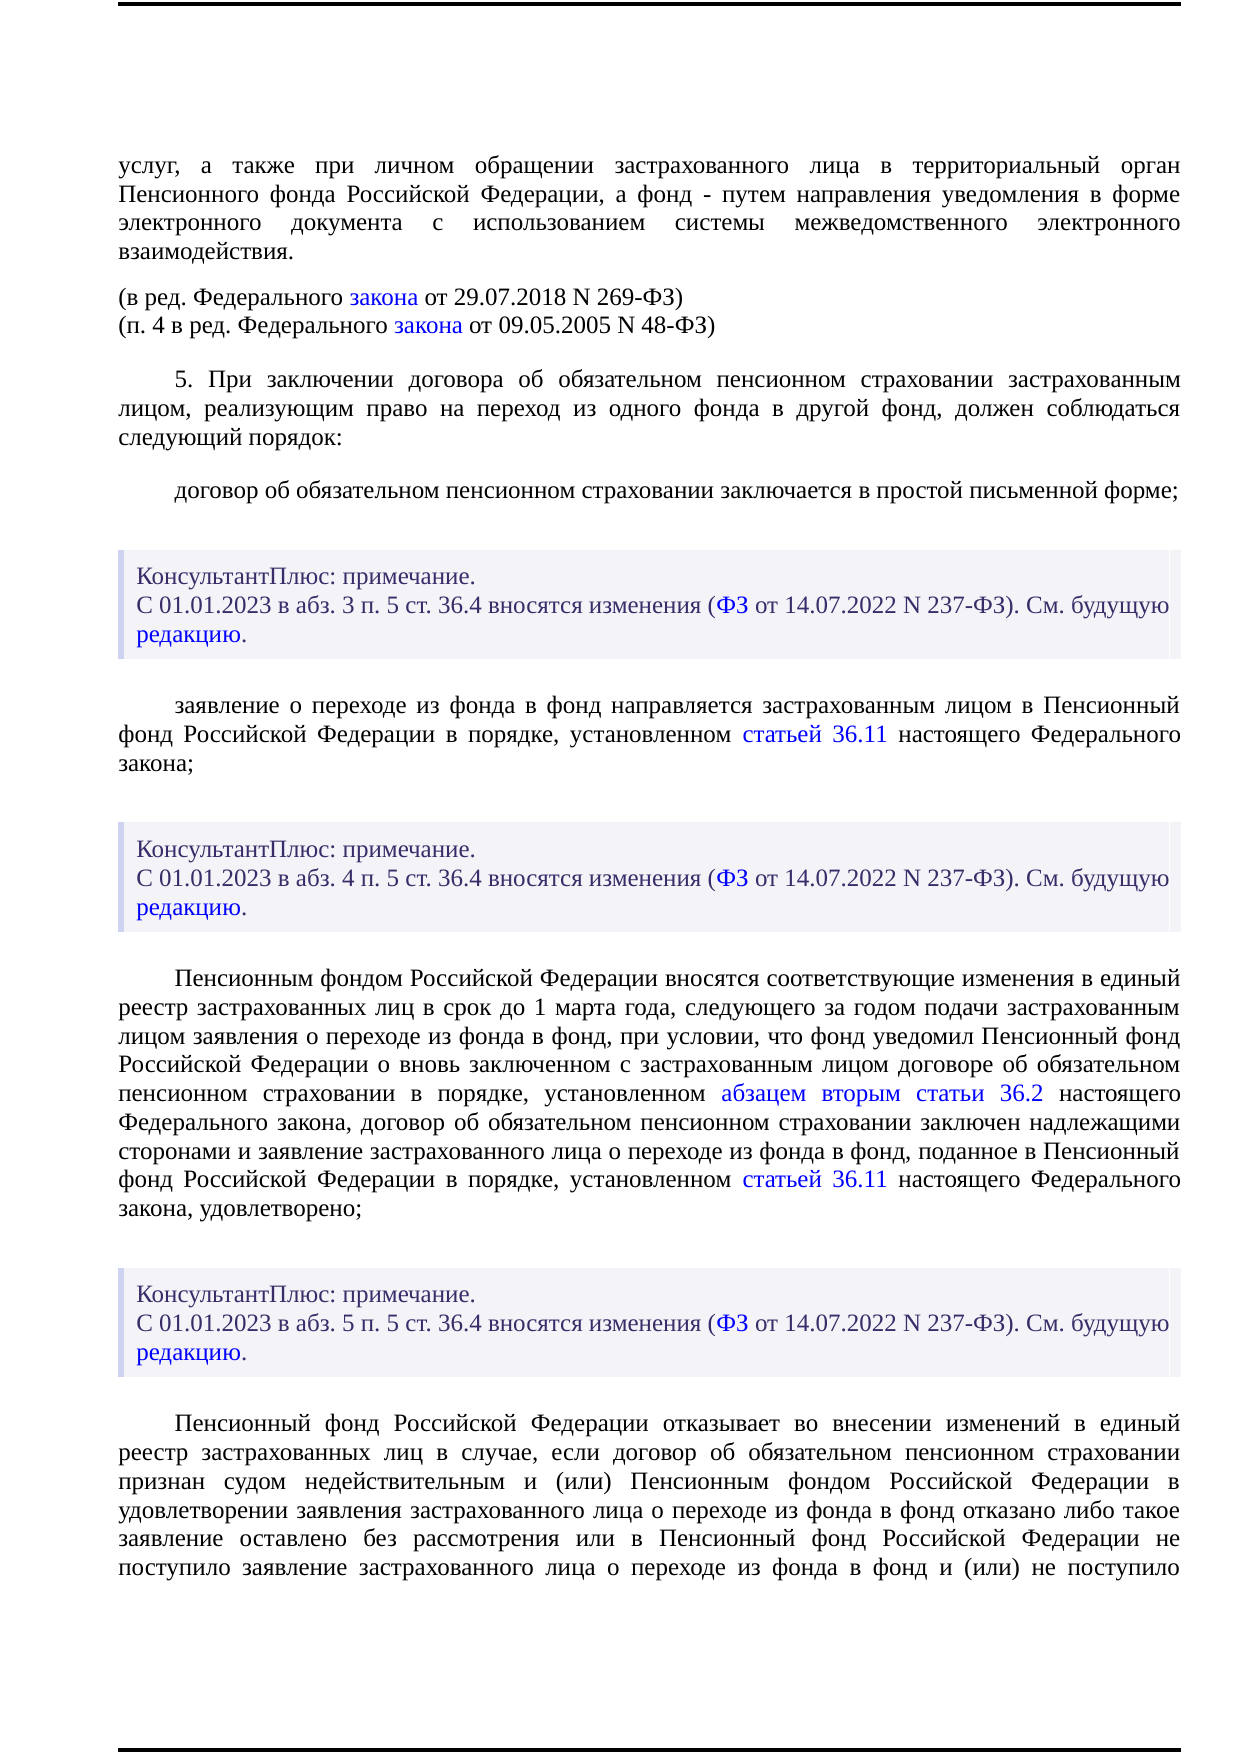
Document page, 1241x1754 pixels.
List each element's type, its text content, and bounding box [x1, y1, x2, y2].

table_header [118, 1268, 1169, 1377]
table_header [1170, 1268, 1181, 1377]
text заявление о переходе из фонда в фонд направляется застрахованным лицом в Пенсионный фонд Российской Федерации в порядке, установленном статьей 36.11 настоящего Федерального закона; [118, 691, 1181, 777]
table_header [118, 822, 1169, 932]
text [118, 1408, 1181, 1581]
text договор об обязательном пенсионном страховании заключается в простой письменной форме; [118, 475, 1181, 504]
text 5. При заключении договора об обязательном пенсионном страховании застрахованным лицом, реализующим право на переход из одного фонда в другой фонд, должен соблюдаться следующий порядок: [118, 364, 1181, 450]
text Пенсионным фондом Российской Федерации вносятся соответствующие изменения в единый реестр застрахованных лиц в срок до 1 марта года, следующего за годом подачи застрахованным лицом заявления о переходе из фонда в фонд, при условии, что фонд уведомил Пенсионный фонд Российской Федерации о вновь заключенном с застрахованным лицом договоре об обязательном пенсионном страховании в порядке, установленном абзацем вторым статьи 36.2 настоящего Федерального закона, договор об обязательном пенсионном страховании заключен надлежащими сторонами и заявление застрахованного лица о переходе из фонда в фонд, поданное в Пенсионный фонд Российской Федерации в порядке, установленном статьей 36.11 настоящего Федерального закона, удовлетворено; [118, 963, 1181, 1222]
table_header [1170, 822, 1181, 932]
text (п. 4 в ред. Федерального закона от 09.05.2005 N 48-ФЗ) [118, 310, 1181, 339]
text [118, 150, 1181, 265]
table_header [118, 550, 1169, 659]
text (в ред. Федерального закона от 29.07.2018 N 269-ФЗ) [118, 282, 1181, 310]
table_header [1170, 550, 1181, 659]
